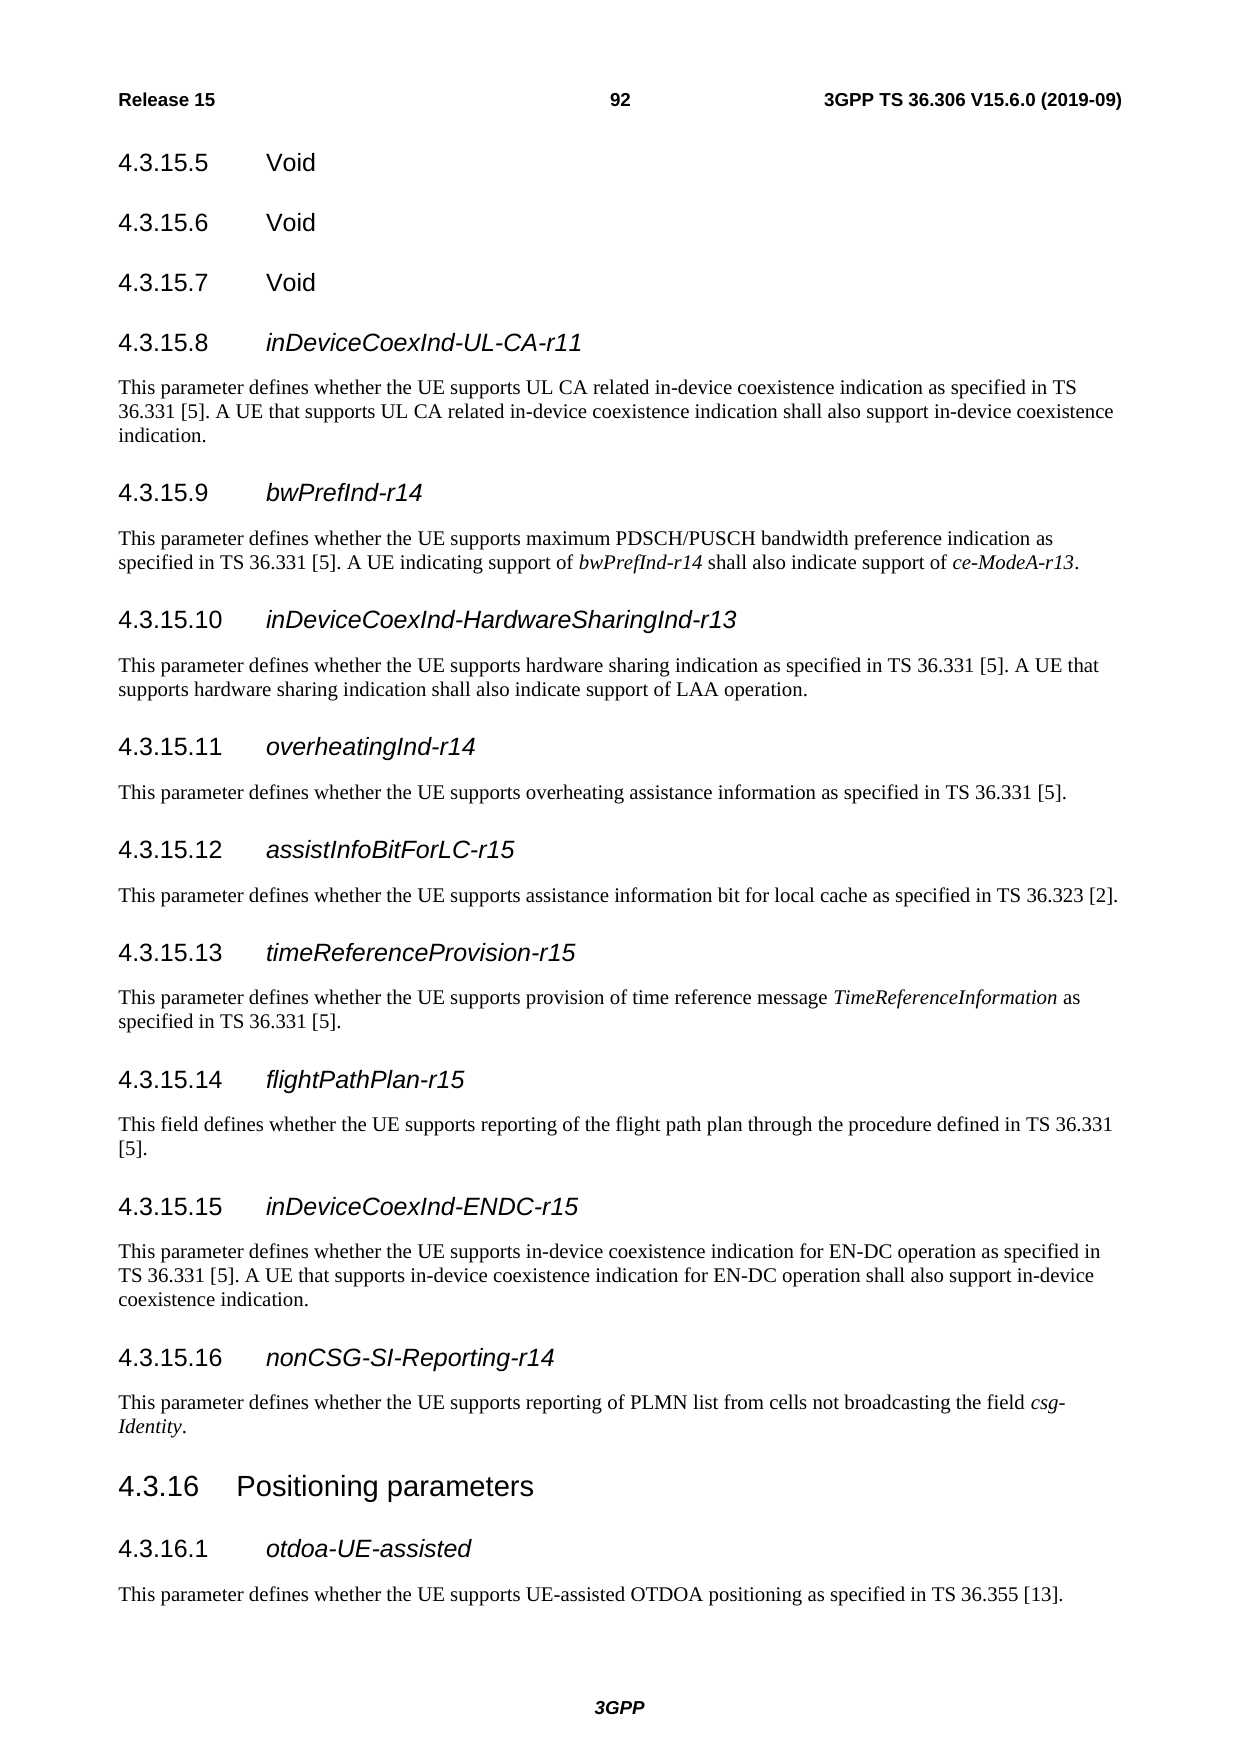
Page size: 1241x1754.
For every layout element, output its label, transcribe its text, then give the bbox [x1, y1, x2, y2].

text This parameter defines whether the UE supports hardware sharing indication as specified in TS 36.331 [5]. A UE that supports hardware sharing indication shall also indicate support of LAA operation. [118, 653, 1122, 701]
text This parameter defines whether the UE supports overheating assistance information as specified in TS 36.331 [5]. [118, 780, 1122, 804]
subtitle 4.3.15.7 Void [118, 267, 1122, 296]
text This parameter defines whether the UE supports UE-assisted OTDOA positioning as specified in TS 36.355 [13]. [118, 1582, 1122, 1606]
subtitle 4.3.16.1 otdoa-UE-assisted [118, 1534, 1122, 1563]
text This parameter defines whether the UE supports reporting of PLMN list from cells not broadcasting the field csg-Identity. [118, 1390, 1122, 1438]
subtitle 4.3.15.10 inDeviceCoexInd-HardwareSharingInd-r13 [118, 605, 1122, 634]
subtitle 4.3.15.16 nonCSG-SI-Reporting-r14 [118, 1342, 1122, 1371]
text This parameter defines whether the UE supports provision of time reference message TimeReferenceInformation as specified in TS 36.331 [5]. [118, 985, 1122, 1033]
text This parameter defines whether the UE supports UL CA related in-device coexistence indication as specified in TS 36.331 [5]. A UE that supports UL CA related in-device coexistence indication shall also support in-device coexistence indication. [118, 375, 1122, 447]
text This parameter defines whether the UE supports assistance information bit for local cache as specified in TS 36.323 [2]. [118, 882, 1122, 907]
subtitle 4.3.15.15 inDeviceCoexInd-ENDC-r15 [118, 1192, 1122, 1220]
text This parameter defines whether the UE supports in-device coexistence indication for EN-DC operation as specified in TS 36.331 [5]. A UE that supports in-device coexistence indication for EN-DC operation shall also support in-device coexistence indication. [118, 1239, 1122, 1311]
subtitle 4.3.15.13 timeReferenceProvision-r15 [118, 938, 1122, 967]
subtitle 4.3.15.14 flightPathPlan-r15 [118, 1065, 1122, 1093]
text This parameter defines whether the UE supports maximum PDSCH/PUSCH bandwidth preference indication as specified in TS 36.331 [5]. A UE indicating support of bwPrefInd-r14 shall also indicate support of ce-ModeA-r13. [118, 526, 1122, 574]
subtitle 4.3.16 Positioning parameters [118, 1469, 1122, 1503]
subtitle 4.3.15.9 bwPrefInd-r14 [118, 478, 1122, 507]
text This field defines whether the UE supports reporting of the flight path plan through the procedure defined in TS 36.331 [5]. [118, 1112, 1122, 1160]
subtitle 4.3.15.8 inDeviceCoexInd-UL-CA-r11 [118, 327, 1122, 356]
subtitle 4.3.15.11 overheatingInd-r14 [118, 732, 1122, 761]
subtitle 4.3.15.12 assistInfoBitForLC-r15 [118, 835, 1122, 864]
subtitle 4.3.15.5 Void [118, 147, 1122, 176]
subtitle 4.3.15.6 Void [118, 207, 1122, 236]
